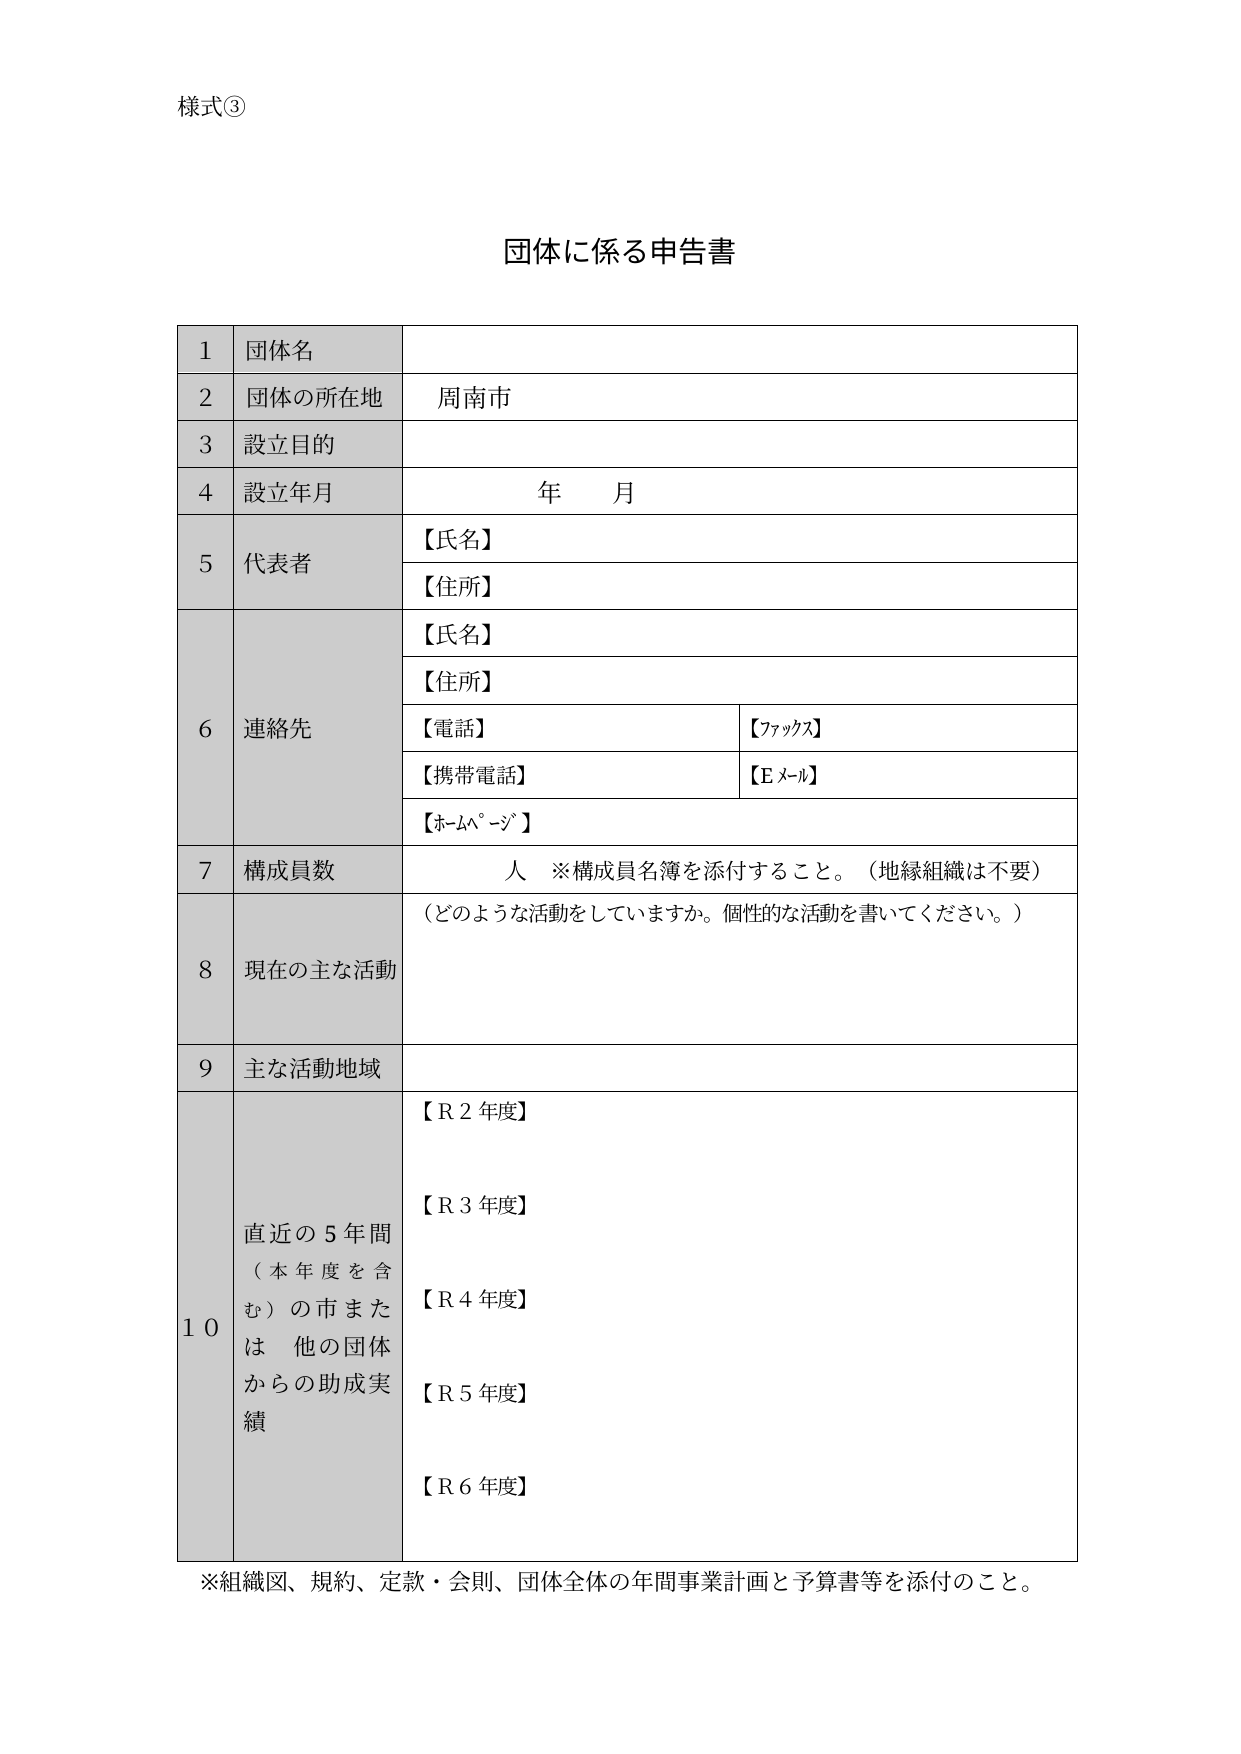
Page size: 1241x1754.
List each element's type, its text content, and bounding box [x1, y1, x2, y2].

table_cell 代表者 [234, 515, 402, 609]
table_cell 【住所】 [403, 563, 1077, 609]
table_cell 【携帯電話】 [403, 752, 739, 798]
table_header [403, 326, 1077, 372]
table_cell 【氏名】 [403, 515, 1077, 562]
table_cell 団体の所在地 [234, 374, 402, 420]
table_cell 【Eﾒｰﾙ】 [740, 752, 1077, 798]
table_cell [403, 421, 1077, 467]
table_cell ５ [178, 515, 233, 609]
table_cell 【氏名】 [403, 610, 1077, 656]
table_cell ６ [178, 610, 233, 845]
table_cell ８ [178, 894, 233, 1044]
table_cell 直近の5年間（本年度を含む）の市または 他の団体からの助成実績 [234, 1092, 402, 1561]
table_cell 【ﾌｧｯｸｽ】 [740, 705, 1077, 751]
table_cell ３ [178, 421, 233, 467]
table_cell 人 ※構成員名簿を添付すること。（地縁組織は不要） [403, 846, 1077, 893]
table_cell （どのような活動をしていますか。個性的な活動を書いてください。） [403, 894, 1077, 1044]
table_cell 周南市 [403, 374, 1077, 420]
table_cell 主な活動地域 [234, 1045, 402, 1091]
table_cell 【住所】 [403, 657, 1077, 703]
table_cell 設立目的 [234, 421, 402, 467]
table_cell 設立年月 [234, 468, 402, 514]
table_cell ４ [178, 468, 233, 514]
table_cell 現在の主な活動 [234, 894, 402, 1044]
table_cell 連絡先 [234, 610, 402, 845]
table_cell ２ [178, 374, 233, 420]
table_cell 年 月 [403, 468, 1077, 514]
text 団体に係る申告書 [177, 213, 1063, 288]
table_header 団体名 [234, 326, 402, 372]
table_cell ９ [178, 1045, 233, 1091]
table_cell １０ [178, 1092, 233, 1561]
table_cell 【ﾎｰﾑﾍﾟｰｼﾞ】 [403, 799, 1077, 845]
text ※組織図、規約、定款・会則、団体全体の年間事業計画と予算書等を添付のこと。 [177, 1562, 1063, 1599]
table_header １ [178, 326, 233, 372]
table_cell 【電話】 [403, 705, 739, 751]
table_cell 【 Ｒ２ 年度】 【 Ｒ３ 年度】 【 Ｒ４ 年度】 【 Ｒ５ 年度】 【 Ｒ６ 年度】 [403, 1092, 1077, 1561]
table_cell [403, 1045, 1077, 1091]
table_cell 構成員数 [234, 846, 402, 893]
table_cell ７ [178, 846, 233, 893]
